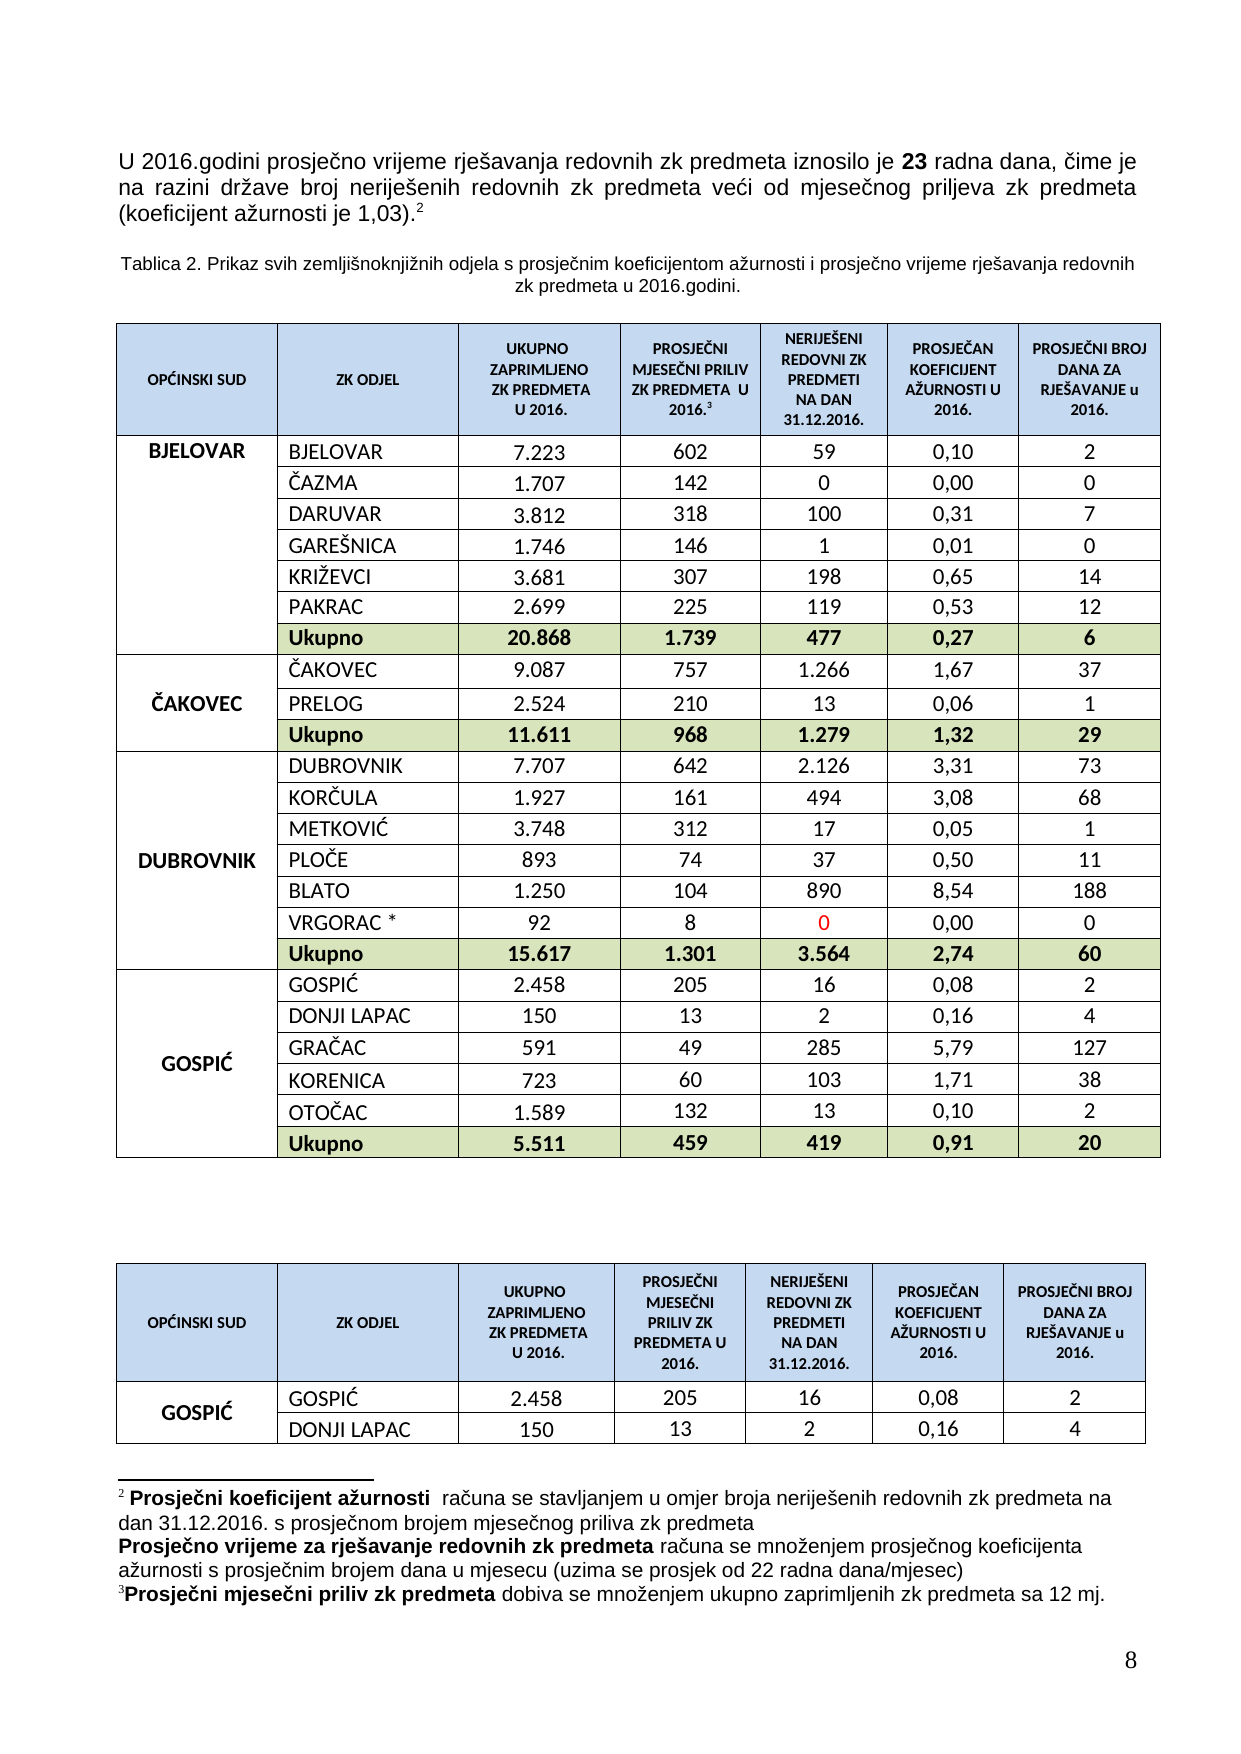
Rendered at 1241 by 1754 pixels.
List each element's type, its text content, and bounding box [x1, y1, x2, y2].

table_cell ČAKOVEC [117, 655, 277, 751]
table_cell 38 [1019, 1064, 1160, 1094]
table_header OPĆINSKI SUD [117, 1264, 277, 1381]
table_cell 37 [1019, 655, 1160, 688]
table_cell 1 [1019, 814, 1160, 844]
table_cell 119 [761, 592, 887, 622]
table_cell 2 [761, 1002, 887, 1032]
table_cell 4 [1019, 1002, 1160, 1032]
table_cell ČAKOVEC [278, 655, 458, 688]
table_cell 2.699 [459, 592, 620, 622]
table_cell KORENICA [278, 1064, 458, 1094]
table_header PROSJEČAN KOEFICIJENT AŽURNOSTI U 2016. [888, 324, 1018, 435]
table_cell 3.812 [459, 499, 620, 529]
table_cell GOSPIĆ [278, 1382, 458, 1412]
table_cell 1 [761, 530, 887, 560]
table_cell 205 [615, 1382, 745, 1412]
table_cell 0,31 [888, 499, 1018, 529]
text Tablica 2. Prikaz svih zemljišnoknjižnih odjela s prosječnim koeficijentom ažurnosti i prosječno vrijeme rješavanja redovnih zk predmeta u 2016.godini. [118, 253, 1137, 296]
table_cell 60 [621, 1064, 760, 1094]
table_cell 602 [621, 436, 760, 466]
table_cell 312 [621, 814, 760, 844]
table_cell 1.589 [459, 1095, 620, 1126]
table_cell 8 [621, 908, 760, 938]
table_header NERIJEŠENI REDOVNI ZK PREDMETI NA DAN 31.12.2016. [761, 324, 887, 435]
table_cell 0,08 [888, 970, 1018, 1001]
table_cell 8,54 [888, 877, 1018, 907]
table_cell PRELOG [278, 689, 458, 719]
table_cell 1.301 [621, 939, 760, 969]
table_header PROSJEČNI MJESEČNI PRILIV ZK PREDMETA U 2016. [621, 324, 760, 435]
table_cell 0,10 [888, 1095, 1018, 1126]
table_cell Ukupno [278, 624, 458, 654]
table_cell 146 [621, 530, 760, 560]
table_cell 13 [621, 1002, 760, 1032]
table_cell 285 [761, 1033, 887, 1063]
table_cell 132 [621, 1095, 760, 1126]
table_cell 1,32 [888, 720, 1018, 751]
table_cell 0,00 [888, 908, 1018, 938]
table_header PROSJEČNI BROJ DANA ZA RJEŠAVANJE u 2016. [1019, 324, 1160, 435]
table_cell 0,53 [888, 592, 1018, 622]
table_cell 104 [621, 877, 760, 907]
table_cell 59 [761, 436, 887, 466]
table_cell 318 [621, 499, 760, 529]
table_cell 1.250 [459, 877, 620, 907]
table_cell 4 [1004, 1413, 1145, 1443]
table_cell 0,16 [888, 1002, 1018, 1032]
table_cell 188 [1019, 877, 1160, 907]
table_cell 49 [621, 1033, 760, 1063]
table_cell 3,31 [888, 752, 1018, 782]
table_cell 73 [1019, 752, 1160, 782]
table_cell 0,10 [888, 436, 1018, 466]
table_cell KORČULA [278, 783, 458, 813]
table_cell GRAČAC [278, 1033, 458, 1063]
table_cell 205 [621, 970, 760, 1001]
table_cell 0 [761, 908, 887, 938]
table_cell VRGORAC * [278, 908, 458, 938]
table_cell BJELOVAR [117, 436, 277, 654]
table_cell 307 [621, 561, 760, 591]
table_cell 591 [459, 1033, 620, 1063]
table_cell 0,08 [873, 1382, 1003, 1412]
table_cell 11 [1019, 845, 1160, 876]
table_cell 0,00 [888, 467, 1018, 497]
table_cell 60 [1019, 939, 1160, 969]
table_header UKUPNO ZAPRIMLJENO ZK PREDMETA U 2016. [459, 324, 620, 435]
table_cell 3.681 [459, 561, 620, 591]
table_header ZK ODJEL [278, 324, 458, 435]
table_cell 2 [1019, 970, 1160, 1001]
table_cell 150 [459, 1002, 620, 1032]
table_cell 419 [761, 1127, 887, 1157]
table_cell 1.739 [621, 624, 760, 654]
table_cell 13 [615, 1413, 745, 1443]
table_cell DARUVAR [278, 499, 458, 529]
table_cell GAREŠNICA [278, 530, 458, 560]
table_header OPĆINSKI SUD [117, 324, 277, 435]
table_cell 2.126 [761, 752, 887, 782]
table_cell 3.564 [761, 939, 887, 969]
table_cell 7.223 [459, 436, 620, 466]
table_cell 0,91 [888, 1127, 1018, 1157]
table_cell 5.511 [459, 1127, 620, 1157]
table_cell 893 [459, 845, 620, 876]
table_header PROSJEČNI MJESEČNI PRILIV ZK PREDMETA U 2016. [615, 1264, 745, 1381]
table_cell 20.868 [459, 624, 620, 654]
table_header UKUPNO ZAPRIMLJENO ZK PREDMETA U 2016. [459, 1264, 614, 1381]
table_cell 2 [746, 1413, 872, 1443]
table_cell DUBROVNIK [117, 752, 277, 969]
table_header PROSJEČNI BROJ DANA ZA RJEŠAVANJE u 2016. [1004, 1264, 1145, 1381]
table_cell 1.746 [459, 530, 620, 560]
table_cell 968 [621, 720, 760, 751]
table_cell 225 [621, 592, 760, 622]
table_cell 0 [761, 467, 887, 497]
table_cell BLATO [278, 877, 458, 907]
table_cell 1.927 [459, 783, 620, 813]
table_cell 150 [459, 1413, 614, 1443]
table_cell 2 [1019, 1095, 1160, 1126]
table_cell 0,50 [888, 845, 1018, 876]
table_cell 2 [1019, 436, 1160, 466]
table_cell 7 [1019, 499, 1160, 529]
table_cell KRIŽEVCI [278, 561, 458, 591]
table_cell 37 [761, 845, 887, 876]
table_cell 100 [761, 499, 887, 529]
table_cell 1,71 [888, 1064, 1018, 1094]
table_cell 7.707 [459, 752, 620, 782]
table_cell 103 [761, 1064, 887, 1094]
table_cell 20 [1019, 1127, 1160, 1157]
table_cell Ukupno [278, 1127, 458, 1157]
table_cell 3,08 [888, 783, 1018, 813]
text U 2016.godini prosječno vrijeme rješavanja redovnih zk predmeta iznosilo je 23 radna dana, čime je na razini države broj neriješenih redovnih zk predmeta veći od mjesečnog priljeva zk predmeta (koeficijent ažurnosti je 1,03). [118, 148, 1137, 227]
table_cell 0 [1019, 467, 1160, 497]
table_cell 68 [1019, 783, 1160, 813]
table_cell 723 [459, 1064, 620, 1094]
table_cell DUBROVNIK [278, 752, 458, 782]
table_cell 2.458 [459, 970, 620, 1001]
table_cell 2.524 [459, 689, 620, 719]
table_cell 1,67 [888, 655, 1018, 688]
table_cell 13 [761, 689, 887, 719]
table_cell 1.707 [459, 467, 620, 497]
table_cell 9.087 [459, 655, 620, 688]
table_cell OTOČAC [278, 1095, 458, 1126]
table_cell 15.617 [459, 939, 620, 969]
table_cell 0,05 [888, 814, 1018, 844]
table_cell 1.279 [761, 720, 887, 751]
table_cell 6 [1019, 624, 1160, 654]
table_cell 757 [621, 655, 760, 688]
table_cell 17 [761, 814, 887, 844]
table_cell Ukupno [278, 939, 458, 969]
table_cell PLOČE [278, 845, 458, 876]
table_cell 142 [621, 467, 760, 497]
table_cell BJELOVAR [278, 436, 458, 466]
table_cell 74 [621, 845, 760, 876]
table_cell 0 [1019, 530, 1160, 560]
table_header ZK ODJEL [278, 1264, 458, 1381]
table_cell Ukupno [278, 720, 458, 751]
table_cell GOSPIĆ [117, 970, 277, 1157]
table_cell 0,16 [873, 1413, 1003, 1443]
table_cell 890 [761, 877, 887, 907]
table_cell DONJI LAPAC [278, 1413, 458, 1443]
table_cell 127 [1019, 1033, 1160, 1063]
table_cell 16 [761, 970, 887, 1001]
table_cell 0 [1019, 908, 1160, 938]
table_cell 16 [746, 1382, 872, 1412]
table_cell METKOVIĆ [278, 814, 458, 844]
table_cell 13 [761, 1095, 887, 1126]
table_cell GOSPIĆ [117, 1382, 277, 1443]
table_cell 210 [621, 689, 760, 719]
table_cell 92 [459, 908, 620, 938]
table_cell 1.266 [761, 655, 887, 688]
table_cell 0,06 [888, 689, 1018, 719]
table_header PROSJEČAN KOEFICIJENT AŽURNOSTI U 2016. [873, 1264, 1003, 1381]
table_cell 2 [1004, 1382, 1145, 1412]
table_cell 2.458 [459, 1382, 614, 1412]
table_cell 2,74 [888, 939, 1018, 969]
table_cell 0,27 [888, 624, 1018, 654]
table_cell GOSPIĆ [278, 970, 458, 1001]
table_cell 642 [621, 752, 760, 782]
table_cell 198 [761, 561, 887, 591]
table_cell 459 [621, 1127, 760, 1157]
table_cell 0,65 [888, 561, 1018, 591]
table_cell 0,01 [888, 530, 1018, 560]
table_cell 161 [621, 783, 760, 813]
table_cell 14 [1019, 561, 1160, 591]
table_cell 494 [761, 783, 887, 813]
table_cell 5,79 [888, 1033, 1018, 1063]
table_cell 29 [1019, 720, 1160, 751]
table_cell PAKRAC [278, 592, 458, 622]
table_cell 1 [1019, 689, 1160, 719]
table_cell DONJI LAPAC [278, 1002, 458, 1032]
table_header NERIJEŠENI REDOVNI ZK PREDMETI NA DAN 31.12.2016. [746, 1264, 872, 1381]
table_cell 3.748 [459, 814, 620, 844]
table_cell 11.611 [459, 720, 620, 751]
table_cell 477 [761, 624, 887, 654]
table_cell ČAZMA [278, 467, 458, 497]
table_cell 12 [1019, 592, 1160, 622]
